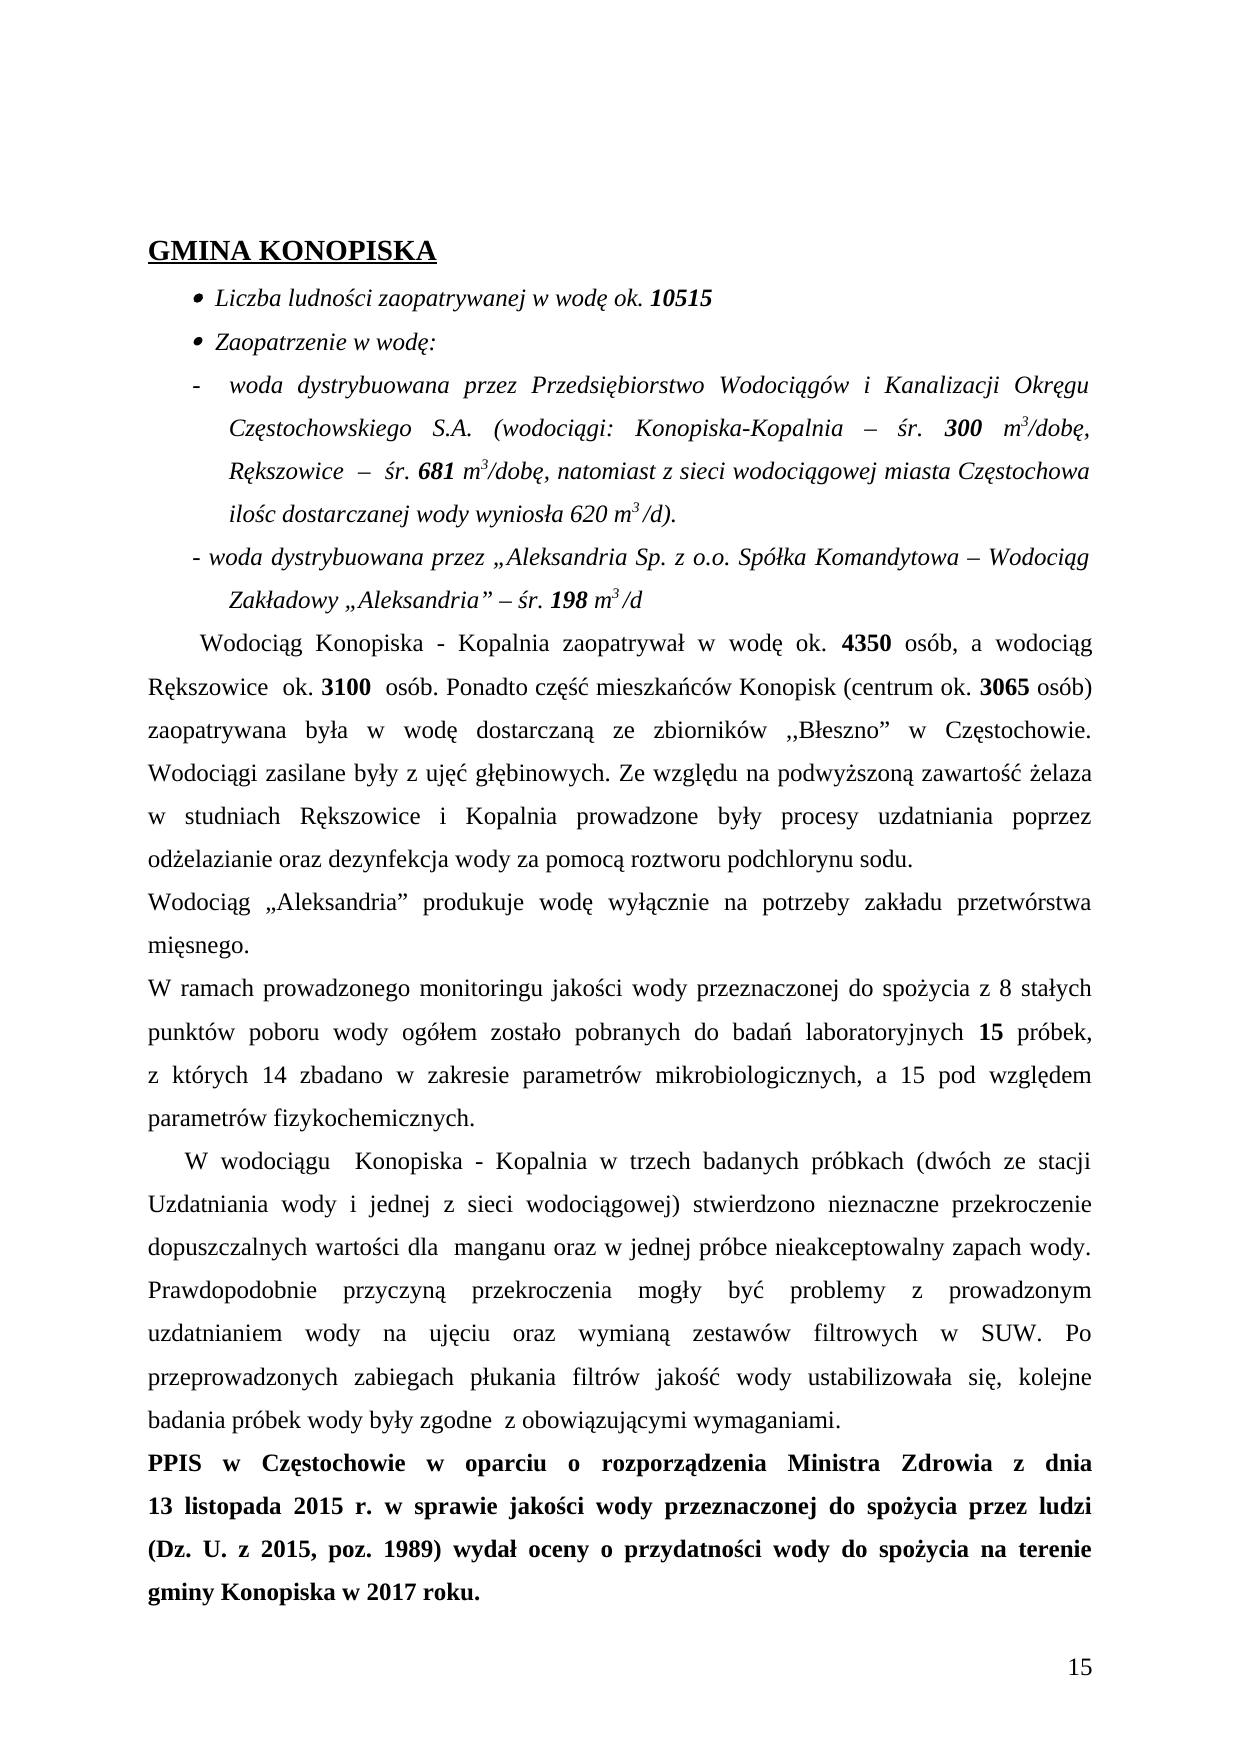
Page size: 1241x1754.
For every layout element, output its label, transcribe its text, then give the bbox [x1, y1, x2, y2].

text - woda dystrybuowana przez Przedsiębiorstwo Wodociągów i Kanalizacji Okręgu Częstochowskiego S.A. (wodociągi: Konopiska-Kopalnia – śr. 300 m3/dobę, Rększowice – śr. 681 m3/dobę, natomiast z sieci wodociągowej miasta Częstochowa ilośc dostarczanej wody wyniosła 620 m3 /d). [192, 370, 1093, 528]
list Liczba ludności zaopatrywanej w wodę ok. 10515 [191, 283, 1093, 312]
text W wodociągu Konopiska - Kopalnia w trzech badanych próbkach (dwóch ze stacji Uzdatniania wody i jednej z sieci wodociągowej) stwierdzono nieznaczne przekroczenie dopuszczalnych wartości dla manganu oraz w jednej próbce nieakceptowalny zapach wody. Prawdopodobnie przyczyną przekroczenia mogły być problemy z prowadzonym uzdatnianiem wody na ujęciu oraz wymianą zestawów filtrowych w SUW. Po przeprowadzonych zabiegach płukania filtrów jakość wody ustabilizowała się, kolejne badania próbek wody były zgodne z obowiązującymi wymaganiami. [148, 1146, 1093, 1433]
text PPIS w Częstochowie w oparciu o rozporządzenia Ministra Zdrowia z dnia 13 listopada 2015 r. w sprawie jakości wody przeznaczonej do spożycia przez ludzi (Dz. U. z 2015, poz. 1989) wydał oceny o przydatności wody do spożycia na terenie gminy Konopiska w 2017 roku. [148, 1448, 1093, 1606]
text Wodociąg „Aleksandria” produkuje wodę wyłącznie na potrzeby zakładu przetwórstwa mięsnego. W ramach prowadzonego monitoringu jakości wody przeznaczonej do spożycia z 8 stałych punktów poboru wody ogółem zostało pobranych do badań laboratoryjnych 15 próbek, z których 14 zbadano w zakresie parametrów mikrobiologicznych, a 15 pod względem parametrów fizykochemicznych. [148, 887, 1093, 1132]
list Zaopatrzenie w wodę: [191, 327, 1093, 355]
text - woda dystrybuowana przez „Aleksandria Sp. z o.o. Spółka Komandytowa – Wodociąg Zakładowy „Aleksandria” – śr. 198 m3 /d [192, 542, 1093, 614]
text GMINA KONOPISKA [148, 233, 1093, 267]
text Wodociąg Konopiska - Kopalnia zaopatrywał w wodę ok. 4350 osób, a wodociąg Rększowice ok. 3100 osób. Ponadto część mieszkańców Konopisk (centrum ok. 3065 osób) zaopatrywana była w wodę dostarczaną ze zbiorników ,,Błeszno” w Częstochowie. Wodociągi zasilane były z ujęć głębinowych. Ze względu na podwyższoną zawartość żelaza w studniach Rększowice i Kopalnia prowadzone były procesy uzdatniania poprzez odżelazianie oraz dezynfekcja wody za pomocą roztworu podchlorynu sodu. [148, 628, 1093, 873]
